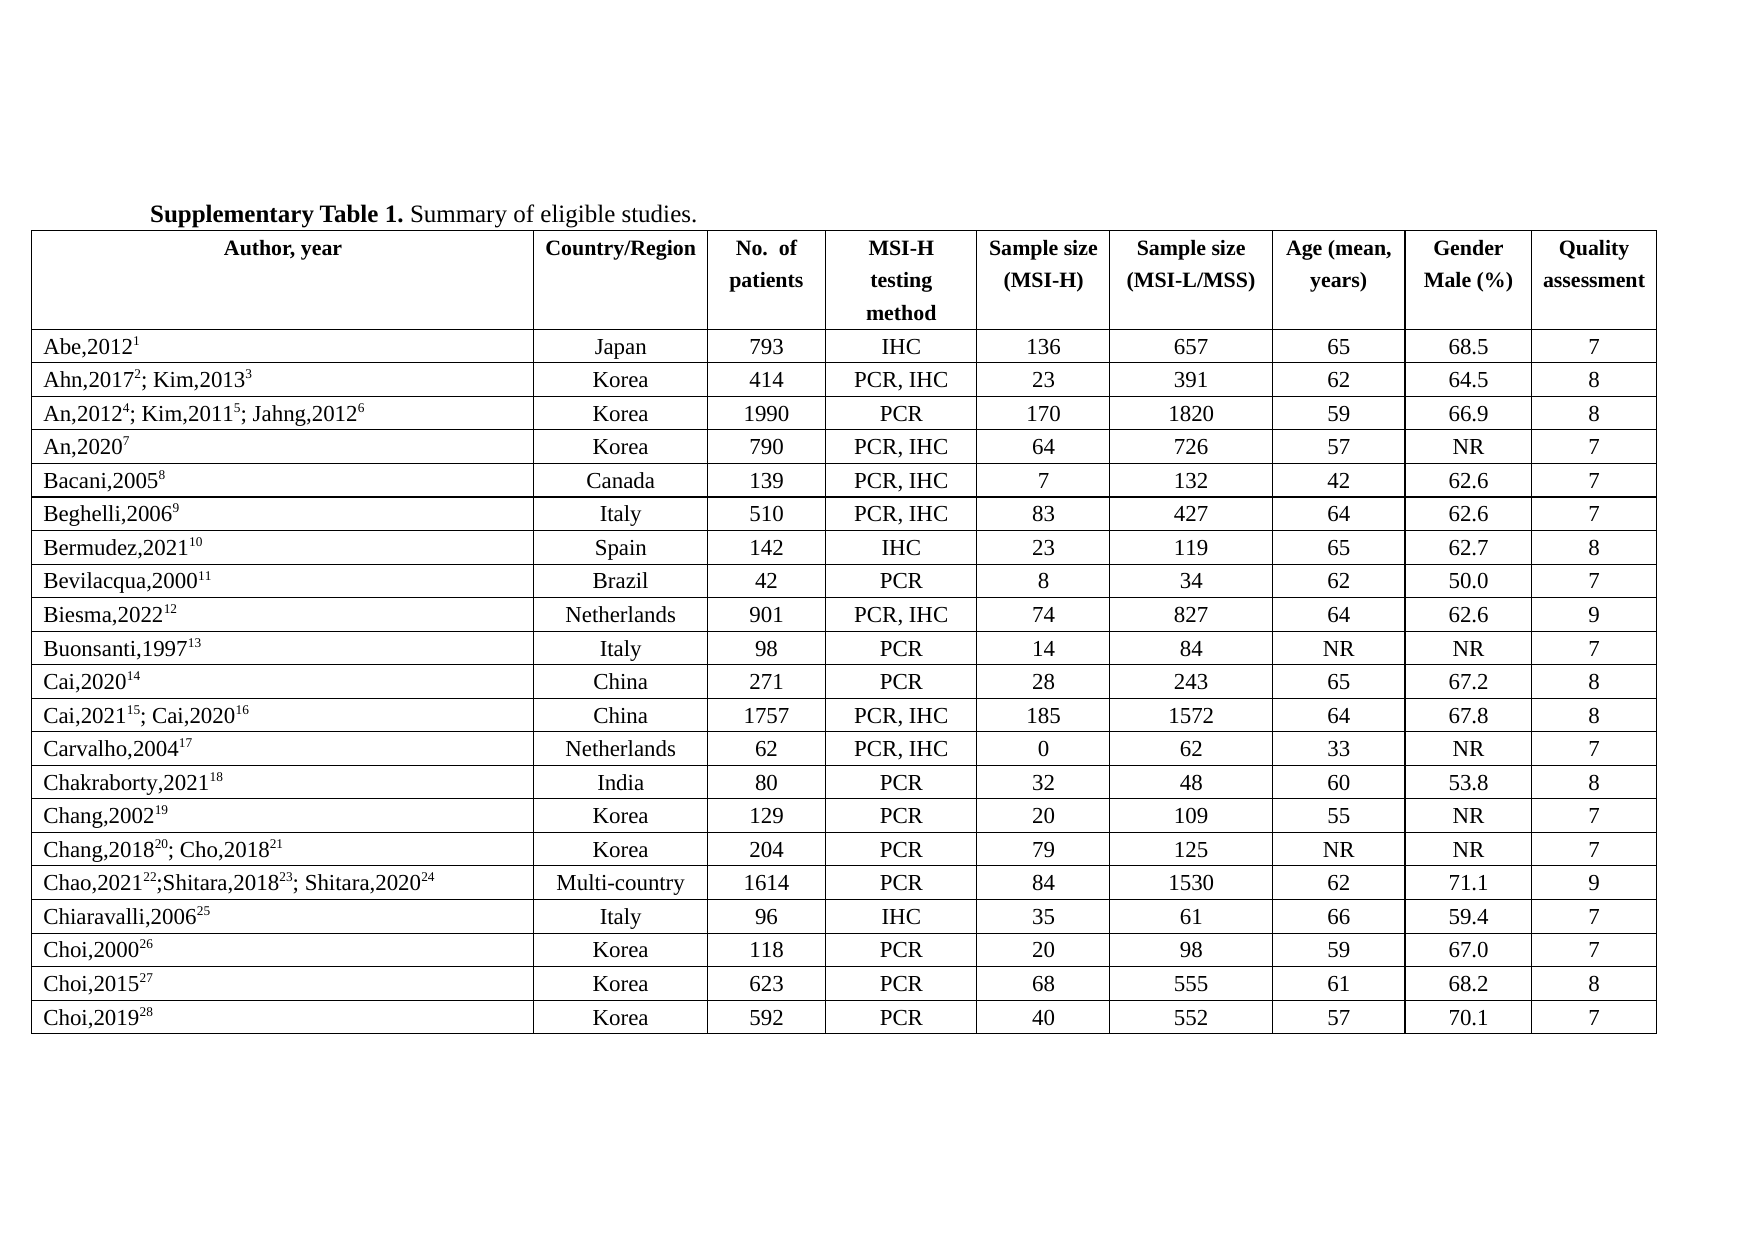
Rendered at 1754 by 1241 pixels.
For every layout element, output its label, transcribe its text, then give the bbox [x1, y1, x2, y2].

table_cell PCR [826, 1001, 976, 1033]
table_cell NR [1273, 833, 1404, 865]
table_header Gender Male (%) [1406, 231, 1531, 329]
table_cell PCR, IHC [826, 363, 976, 396]
table_cell 7 [1532, 330, 1656, 362]
table_cell Korea [534, 363, 707, 396]
table_cell 23 [977, 531, 1109, 563]
table_cell 7 [1532, 632, 1656, 664]
table_cell 7 [1532, 799, 1656, 832]
table_cell Italy [534, 632, 707, 664]
table_cell 53.8 [1406, 766, 1531, 798]
table_cell Italy [534, 900, 707, 932]
table_cell 42 [1273, 464, 1404, 496]
table_cell Choi,201928 [32, 1001, 533, 1033]
table_cell 510 [708, 498, 825, 530]
table_cell 84 [1110, 632, 1272, 664]
table_cell PCR [826, 665, 976, 698]
table_cell 62 [1273, 866, 1404, 899]
table_cell 83 [977, 498, 1109, 530]
table_cell 8 [1532, 967, 1656, 999]
table_cell 1614 [708, 866, 825, 899]
table_cell PCR [826, 397, 976, 429]
table_cell PCR, IHC [826, 598, 976, 631]
table_cell 8 [1532, 766, 1656, 798]
table_cell 60 [1273, 766, 1404, 798]
table_header Author, year [32, 231, 533, 329]
table_cell 67.2 [1406, 665, 1531, 698]
table_cell IHC [826, 330, 976, 362]
table_cell 552 [1110, 1001, 1272, 1033]
table_cell 35 [977, 900, 1109, 932]
table_cell 7 [1532, 565, 1656, 597]
table_cell IHC [826, 900, 976, 932]
table_cell 20 [977, 934, 1109, 966]
table_cell 1820 [1110, 397, 1272, 429]
table_cell 132 [1110, 464, 1272, 496]
table_cell 8 [1532, 531, 1656, 563]
table_header Age (mean, years) [1273, 231, 1404, 329]
table_cell 59.4 [1406, 900, 1531, 932]
table_cell 66.9 [1406, 397, 1531, 429]
table_cell 139 [708, 464, 825, 496]
table_cell China [534, 665, 707, 698]
table_cell 8 [1532, 397, 1656, 429]
table_cell PCR [826, 967, 976, 999]
table_cell 414 [708, 363, 825, 396]
table_cell 119 [1110, 531, 1272, 563]
table_cell Netherlands [534, 732, 707, 765]
table_cell PCR, IHC [826, 732, 976, 765]
table_cell 20 [977, 799, 1109, 832]
table_cell Japan [534, 330, 707, 362]
table_cell 827 [1110, 598, 1272, 631]
table_cell 7 [1532, 464, 1656, 496]
table_cell 391 [1110, 363, 1272, 396]
table_cell Chakraborty,202118 [32, 766, 533, 798]
table_cell PCR [826, 934, 976, 966]
table_cell 555 [1110, 967, 1272, 999]
table_cell 40 [977, 1001, 1109, 1033]
table_cell 55 [1273, 799, 1404, 832]
table_cell 170 [977, 397, 1109, 429]
table_cell 64 [977, 430, 1109, 463]
table_cell 59 [1273, 397, 1404, 429]
table_cell 7 [1532, 498, 1656, 530]
table_cell 185 [977, 699, 1109, 731]
table_cell 71.1 [1406, 866, 1531, 899]
table_cell 7 [1532, 833, 1656, 865]
table_cell 23 [977, 363, 1109, 396]
table_cell Korea [534, 833, 707, 865]
table_cell 592 [708, 1001, 825, 1033]
table_cell 623 [708, 967, 825, 999]
table_cell Korea [534, 799, 707, 832]
table_cell 7 [977, 464, 1109, 496]
table_cell 68.2 [1406, 967, 1531, 999]
table_cell Spain [534, 531, 707, 563]
table_cell 34 [1110, 565, 1272, 597]
table_cell 1757 [708, 699, 825, 731]
table_cell Buonsanti,199713 [32, 632, 533, 664]
table_cell 62.6 [1406, 464, 1531, 496]
table_header Country/Region [534, 231, 707, 329]
table_cell 1990 [708, 397, 825, 429]
table_cell PCR [826, 632, 976, 664]
table_cell 68 [977, 967, 1109, 999]
table_cell 901 [708, 598, 825, 631]
table_cell Cai,202014 [32, 665, 533, 698]
table_cell Korea [534, 430, 707, 463]
table_cell 28 [977, 665, 1109, 698]
table_cell 9 [1532, 866, 1656, 899]
table_cell 61 [1110, 900, 1272, 932]
table_cell Korea [534, 397, 707, 429]
table_cell 62 [708, 732, 825, 765]
table_cell PCR, IHC [826, 430, 976, 463]
table_cell 64 [1273, 498, 1404, 530]
table_cell Beghelli,20069 [32, 498, 533, 530]
table_cell 427 [1110, 498, 1272, 530]
table_cell 790 [708, 430, 825, 463]
table_cell PCR [826, 833, 976, 865]
table_cell 8 [977, 565, 1109, 597]
table_cell Chiaravalli,200625 [32, 900, 533, 932]
table_cell 65 [1273, 665, 1404, 698]
table_cell Abe,20121 [32, 330, 533, 362]
table_cell Multi-country [534, 866, 707, 899]
table_cell 243 [1110, 665, 1272, 698]
table_cell 62 [1273, 565, 1404, 597]
table_cell 33 [1273, 732, 1404, 765]
table_cell An,20124; Kim,20115; Jahng,20126 [32, 397, 533, 429]
table_cell 7 [1532, 934, 1656, 966]
table_cell 98 [1110, 934, 1272, 966]
table_cell 62 [1110, 732, 1272, 765]
table_cell NR [1406, 799, 1531, 832]
table_cell 657 [1110, 330, 1272, 362]
table_cell Chang,200219 [32, 799, 533, 832]
table_cell 7 [1532, 1001, 1656, 1033]
table_cell Netherlands [534, 598, 707, 631]
table_cell 65 [1273, 330, 1404, 362]
table_cell 109 [1110, 799, 1272, 832]
table_cell 7 [1532, 732, 1656, 765]
table_cell 65 [1273, 531, 1404, 563]
table_header Quality assessment [1532, 231, 1656, 329]
table_cell 98 [708, 632, 825, 664]
table_cell 8 [1532, 363, 1656, 396]
table_cell 57 [1273, 1001, 1404, 1033]
table_cell IHC [826, 531, 976, 563]
table_cell 96 [708, 900, 825, 932]
table_cell China [534, 699, 707, 731]
table_cell 67.0 [1406, 934, 1531, 966]
table_cell 62.6 [1406, 498, 1531, 530]
table_cell Carvalho,200417 [32, 732, 533, 765]
table_header Sample size (MSI-H) [977, 231, 1109, 329]
table_cell 0 [977, 732, 1109, 765]
table_cell An,20207 [32, 430, 533, 463]
table_cell 129 [708, 799, 825, 832]
table_cell 59 [1273, 934, 1404, 966]
table_cell Chang,201820; Cho,201821 [32, 833, 533, 865]
table_cell 7 [1532, 430, 1656, 463]
table_header Sample size (MSI-L/MSS) [1110, 231, 1272, 329]
table_cell 50.0 [1406, 565, 1531, 597]
table_cell Bacani,20058 [32, 464, 533, 496]
table_cell NR [1406, 732, 1531, 765]
table_cell 7 [1532, 900, 1656, 932]
table_cell 62.7 [1406, 531, 1531, 563]
table_cell Bermudez,202110 [32, 531, 533, 563]
table_cell 70.1 [1406, 1001, 1531, 1033]
table_cell Bevilacqua,200011 [32, 565, 533, 597]
table_cell 79 [977, 833, 1109, 865]
table_cell Korea [534, 1001, 707, 1033]
table_cell PCR [826, 866, 976, 899]
text Supplementary Table 1. Summary of eligible studies. [150, 198, 1604, 230]
table_cell 42 [708, 565, 825, 597]
table_cell 64 [1273, 598, 1404, 631]
table_cell 80 [708, 766, 825, 798]
table_header MSI-H testing method [826, 231, 976, 329]
table_cell 61 [1273, 967, 1404, 999]
table_header No. of patients [708, 231, 825, 329]
table_cell Korea [534, 967, 707, 999]
table_cell PCR, IHC [826, 699, 976, 731]
table_cell 125 [1110, 833, 1272, 865]
table_cell 8 [1532, 665, 1656, 698]
table_cell Biesma,202212 [32, 598, 533, 631]
table_cell 57 [1273, 430, 1404, 463]
table_cell Choi,200026 [32, 934, 533, 966]
table_cell 67.8 [1406, 699, 1531, 731]
table_cell 84 [977, 866, 1109, 899]
table_cell Ahn,20172; Kim,20133 [32, 363, 533, 396]
table_cell Chao,202122;Shitara,201823; Shitara,202024 [32, 866, 533, 899]
table_cell NR [1406, 632, 1531, 664]
table_cell 14 [977, 632, 1109, 664]
table_cell PCR, IHC [826, 498, 976, 530]
table_cell 8 [1532, 699, 1656, 731]
table_cell PCR [826, 766, 976, 798]
table_cell Brazil [534, 565, 707, 597]
table_cell 9 [1532, 598, 1656, 631]
table_cell 66 [1273, 900, 1404, 932]
table_cell 62 [1273, 363, 1404, 396]
table_cell 118 [708, 934, 825, 966]
table_cell 68.5 [1406, 330, 1531, 362]
table_cell 64.5 [1406, 363, 1531, 396]
table_cell PCR, IHC [826, 464, 976, 496]
table_cell Cai,202115; Cai,202016 [32, 699, 533, 731]
table_cell 74 [977, 598, 1109, 631]
table_cell 142 [708, 531, 825, 563]
table_cell 1572 [1110, 699, 1272, 731]
table_cell Canada [534, 464, 707, 496]
table_cell 32 [977, 766, 1109, 798]
table_cell 271 [708, 665, 825, 698]
table_cell 64 [1273, 699, 1404, 731]
table_cell NR [1406, 430, 1531, 463]
table_cell 62.6 [1406, 598, 1531, 631]
table_cell 726 [1110, 430, 1272, 463]
table_cell NR [1273, 632, 1404, 664]
table_cell 136 [977, 330, 1109, 362]
table_cell Choi,201527 [32, 967, 533, 999]
table_cell India [534, 766, 707, 798]
table_cell 204 [708, 833, 825, 865]
table_cell 793 [708, 330, 825, 362]
table_cell PCR [826, 565, 976, 597]
table_cell Korea [534, 934, 707, 966]
table_cell 48 [1110, 766, 1272, 798]
table_cell Italy [534, 498, 707, 530]
table_cell PCR [826, 799, 976, 832]
table_cell NR [1406, 833, 1531, 865]
table_cell 1530 [1110, 866, 1272, 899]
